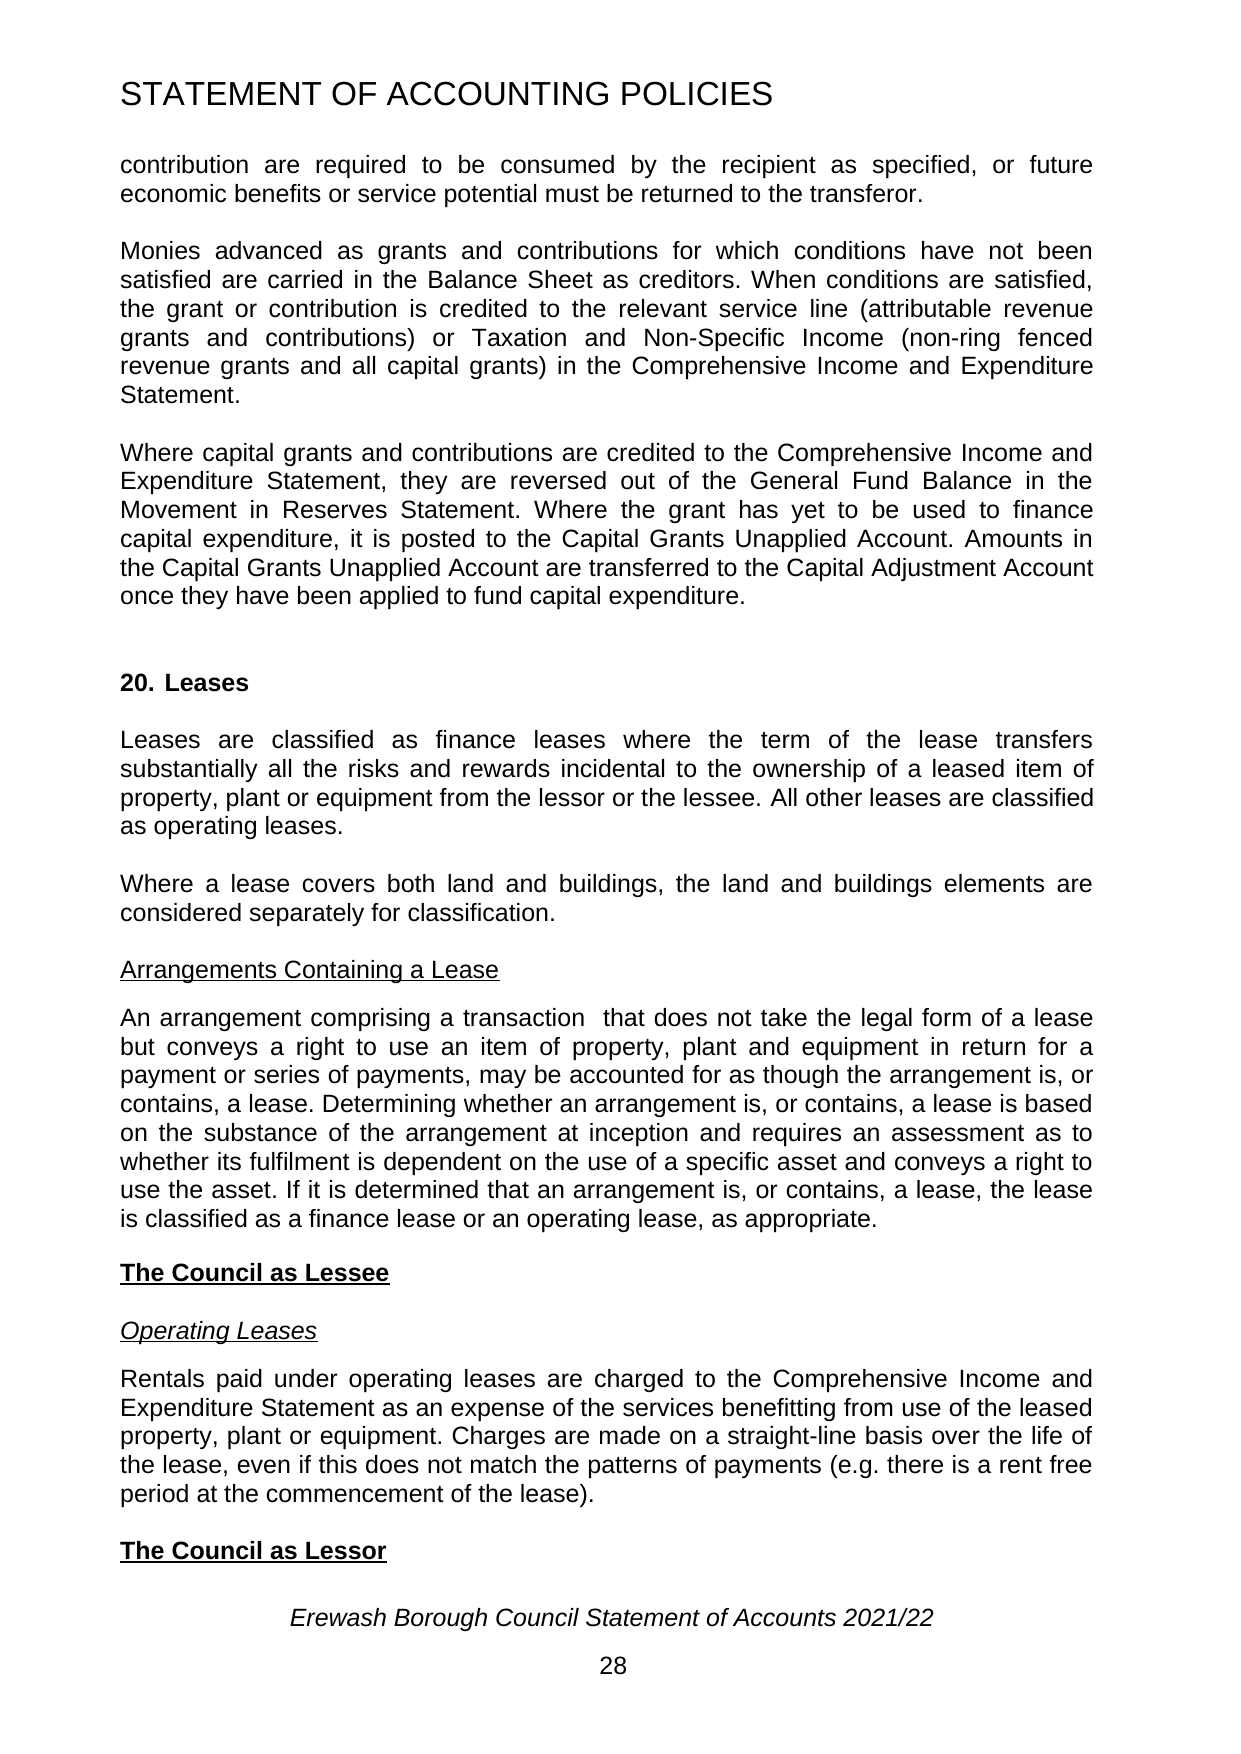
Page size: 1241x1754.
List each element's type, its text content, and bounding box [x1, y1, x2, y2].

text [120, 150, 1095, 207]
text Leases are classified as finance leases where the term of the lease transfers substantially all the risks and rewards incidental to the ownership of a leased item of property, plant or equipment from the lessor or the lessee. All other leases are classified as operating leases. [120, 725, 1095, 840]
list Leases [120, 667, 1106, 696]
text The Council as Lessee [120, 1258, 1165, 1287]
text An arrangement comprising a transaction that does not take the legal form of a lease but conveys a right to use an item of property, plant and equipment in return for a payment or series of payments, may be accounted for as though the arrangement is, or contains, a lease. Determining whether an arrangement is, or contains, a lease is based on the substance of the arrangement at inception and requires an assessment as to whether its fulfilment is dependent on the use of a specific asset and conveys a right to use the asset. If it is determined that an arrangement is, or contains, a lease, the lease is classified as a finance lease or an operating lease, as appropriate. [120, 1003, 1095, 1233]
text Where capital grants and contributions are credited to the Comprehensive Income and Expenditure Statement, they are reversed out of the General Fund Balance in the Movement in Reserves Statement. Where the grant has yet to be used to finance capital expenditure, it is posted to the Capital Grants Unapplied Account. Amounts in the Capital Grants Unapplied Account are transferred to the Capital Adjustment Account once they have been applied to fund capital expenditure. [120, 437, 1095, 610]
text Where a lease covers both land and buildings, the land and buildings elements are considered separately for classification. [120, 869, 1094, 926]
text Rentals paid under operating leases are charged to the Comprehensive Income and Expenditure Statement as an expense of the services benefitting from use of the leased property, plant or equipment. Charges are made on a straight-line basis over the life of the lease, even if this does not match the patterns of payments (e.g. there is a rent free period at the commencement of the lease). [120, 1364, 1095, 1508]
text Operating Leases [120, 1316, 1095, 1345]
text The Council as Lessor [120, 1536, 1165, 1565]
text Arrangements Containing a Lease [120, 955, 1165, 984]
text Monies advanced as grants and contributions for which conditions have not been satisfied are carried in the Balance Sheet as creditors. When conditions are satisfied, the grant or contribution is credited to the relevant service line (attributable revenue grants and contributions) or Taxation and Non-Specific Income (non-ring fenced revenue grants and all capital grants) in the Comprehensive Income and Expenditure Statement. [120, 236, 1095, 409]
